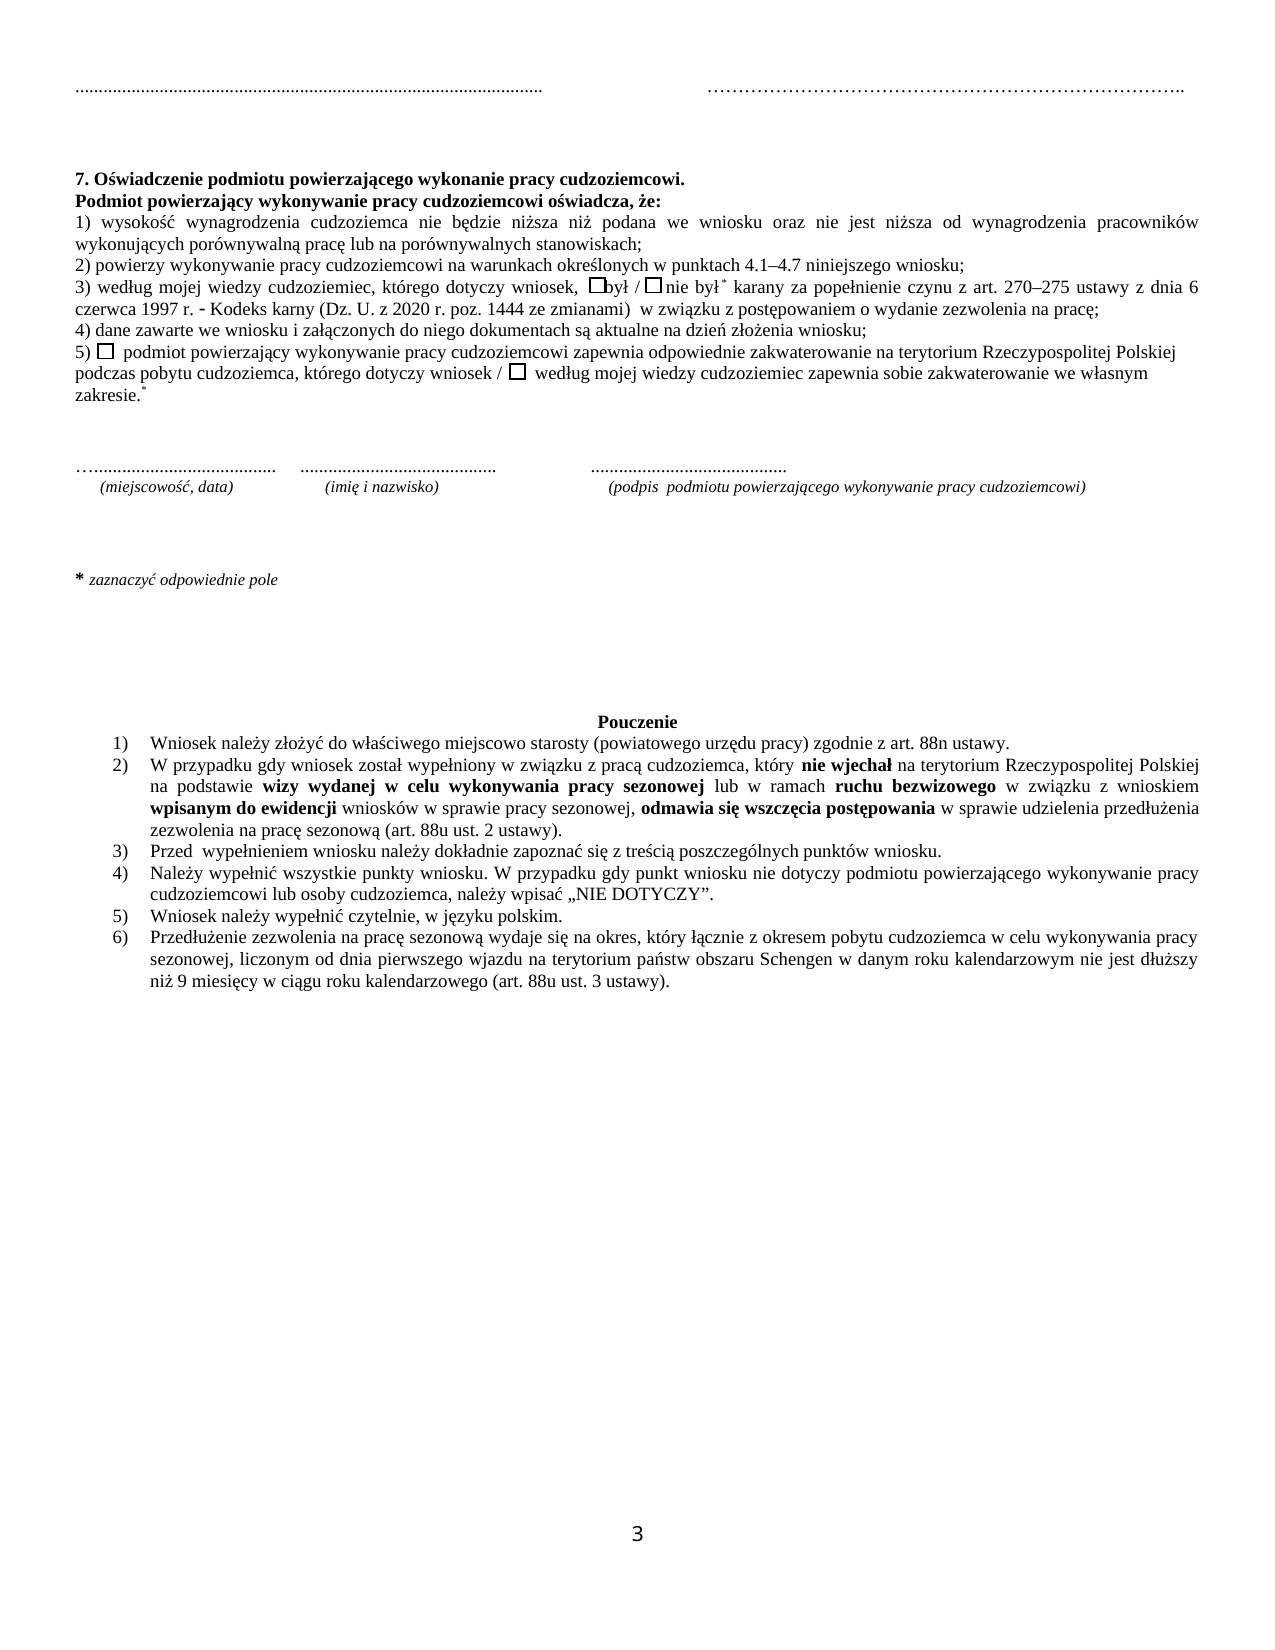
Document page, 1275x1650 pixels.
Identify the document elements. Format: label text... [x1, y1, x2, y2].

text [75, 75, 1200, 97]
text (miejscowość, data) (imię i nazwisko) (podpis podmiotu powierzającego wykonywanie pracy cudzoziemcowi) [75, 477, 1200, 496]
text 2) powierzy wykonywanie pracy cudzoziemcowi na warunkach określonych w punktach 4.1–4.7 niniejszego wniosku; [75, 254, 1200, 276]
list Przedłużenie zezwolenia na pracę sezonową wydaje się na okres, który łącznie z okresem pobytu cudzoziemca w celu wykonywania pracy sezonowej, liczonym od dnia pierwszego wjazdu na terytorium państw obszaru Schengen w danym roku kalendarzowym nie jest dłuższy niż 9 miesięcy w ciągu roku kalendarzowego (art. 88u ust. 3 ustawy). [112, 926, 1200, 991]
text 4) dane zawarte we wniosku i załączonych do niego dokumentach są aktualne na dzień złożenia wniosku; [75, 319, 1200, 341]
text 5) podmiot powierzający wykonywanie pracy cudzoziemcowi zapewnia odpowiednie zakwaterowanie na terytorium Rzeczypospolitej Polskiej podczas pobytu cudzoziemca, którego dotyczy wniosek / według mojej wiedzy cudzoziemiec zapewnia sobie zakwaterowanie we własnym zakresie.* [75, 341, 1200, 405]
text 1) wysokość wynagrodzenia cudzoziemca nie będzie niższa niż podana we wniosku oraz nie jest niższa od wynagrodzenia pracowników wykonujących porównywalną pracę lub na porównywalnych stanowiskach; [75, 211, 1200, 254]
list Przed wypełnieniem wniosku należy dokładnie zapoznać się z treścią poszczególnych punktów wniosku. [112, 840, 1200, 862]
list Wniosek należy wypełnić czytelnie, w języku polskim. [112, 905, 1200, 926]
list Należy wypełnić wszystkie punkty wniosku. W przypadku gdy punkt wniosku nie dotyczy podmiotu powierzającego wykonywanie pracy cudzoziemcowi lub osoby cudzoziemca, należy wpisać „NIE DOTYCZY”. [112, 862, 1200, 905]
text Podmiot powierzający wykonywanie pracy cudzoziemcowi oświadcza, że: [75, 190, 1200, 211]
text 3) według mojej wiedzy cudzoziemiec, którego dotyczy wniosek, był / nie był* karany za popełnienie czynu z art. 270–275 ustawy z dnia 6 czerwca 1997 r. Kodeks karny (Dz. U. z 2020 r. poz. 1444 ze zmianami) w związku z postępowaniem o wydanie zezwolenia na pracę; [75, 276, 1200, 319]
text …....................................... .......................................... .......................................... [75, 455, 1200, 477]
text Pouczenie [75, 711, 1200, 732]
text 7. Oświadczenie podmiotu powierzającego wykonanie pracy cudzoziemcowi. [75, 168, 1200, 190]
list W przypadku gdy wniosek został wypełniony w związku z pracą cudzoziemca, który nie wjechał na terytorium Rzeczypospolitej Polskiej na podstawie wizy wydanej w celu wykonywania pracy sezonowej lub w ramach ruchu bezwizowego w związku z wnioskiem wpisanym do ewidencji wniosków w sprawie pracy sezonowej, odmawia się wszczęcia postępowania w sprawie udzielenia przedłużenia zezwolenia na pracę sezonową (art. 88u ust. 2 ustawy). [112, 754, 1200, 840]
text * zaznaczyć odpowiednie pole [75, 568, 1200, 589]
list Wniosek należy złożyć do właściwego miejscowo starosty (powiatowego urzędu pracy) zgodnie z art. 88n ustawy. [112, 732, 1200, 754]
